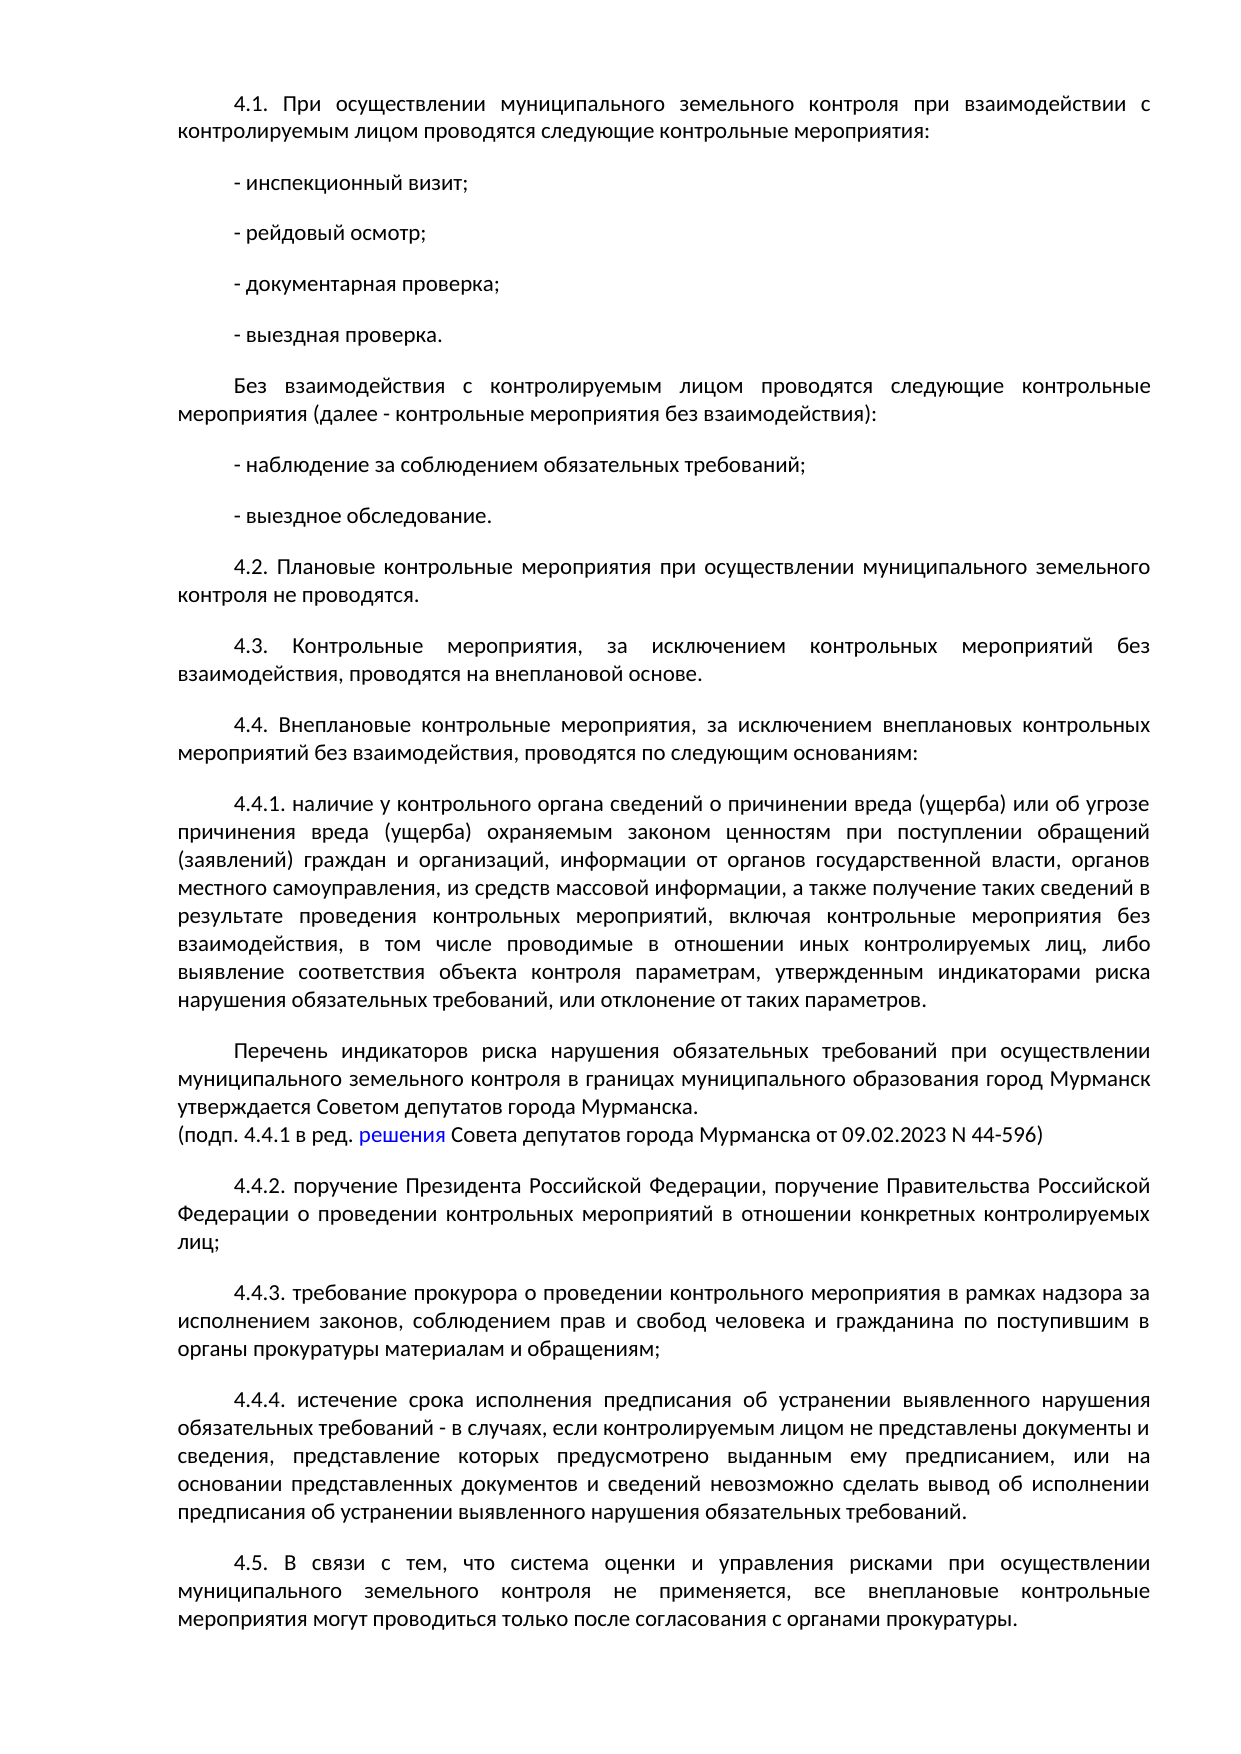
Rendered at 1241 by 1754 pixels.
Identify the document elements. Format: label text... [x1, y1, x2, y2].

text - выездная проверка. [177, 320, 1152, 348]
text - наблюдение за соблюдением обязательных требований; [177, 450, 1152, 478]
text - документарная проверка; [177, 269, 1152, 297]
text Без взаимодействия с контролируемым лицом проводятся следующие контрольные мероприятия (далее - контрольные мероприятия без взаимодействия): [177, 371, 1152, 427]
text 4.2. Плановые контрольные мероприятия при осуществлении муниципального земельного контроля не проводятся. [177, 552, 1152, 608]
text (подп. 4.4.1 в ред. решения Совета депутатов города Мурманска от 09.02.2023 N 44-596) [177, 1120, 1152, 1148]
text - выездное обследование. [177, 501, 1152, 529]
text 4.4. Внеплановые контрольные мероприятия, за исключением внеплановых контрольных мероприятий без взаимодействия, проводятся по следующим основаниям: [177, 710, 1152, 766]
text 4.3. Контрольные мероприятия, за исключением контрольных мероприятий без взаимодействия, проводятся на внеплановой основе. [177, 631, 1152, 687]
text 4.4.1. наличие у контрольного органа сведений о причинении вреда (ущерба) или об угрозе причинения вреда (ущерба) охраняемым законом ценностям при поступлении обращений (заявлений) граждан и организаций, информации от органов государственной власти, органов местного самоуправления, из средств массовой информации, а также получение таких сведений в результате проведения контрольных мероприятий, включая контрольные мероприятия без взаимодействия, в том числе проводимые в отношении иных контролируемых лиц, либо выявление соответствия объекта контроля параметрам, утвержденным индикаторами риска нарушения обязательных требований, или отклонение от таких параметров. [177, 789, 1152, 1013]
text 4.4.3. требование прокурора о проведении контрольного мероприятия в рамках надзора за исполнением законов, соблюдением прав и свобод человека и гражданина по поступившим в органы прокуратуры материалам и обращениям; [177, 1278, 1152, 1362]
text 4.1. При осуществлении муниципального земельного контроля при взаимодействии с контролируемым лицом проводятся следующие контрольные мероприятия: [177, 89, 1152, 145]
text - рейдовый осмотр; [177, 218, 1152, 247]
text 4.4.4. истечение срока исполнения предписания об устранении выявленного нарушения обязательных требований - в случаях, если контролируемым лицом не представлены документы и сведения, представление которых предусмотрено выданным ему предписанием, или на основании представленных документов и сведений невозможно сделать вывод об исполнении предписания об устранении выявленного нарушения обязательных требований. [177, 1385, 1152, 1525]
text - инспекционный визит; [177, 168, 1152, 196]
text Перечень индикаторов риска нарушения обязательных требований при осуществлении муниципального земельного контроля в границах муниципального образования город Мурманск утверждается Советом депутатов города Мурманска. [177, 1036, 1152, 1120]
text 4.4.2. поручение Президента Российской Федерации, поручение Правительства Российской Федерации о проведении контрольных мероприятий в отношении конкретных контролируемых лиц; [177, 1171, 1152, 1255]
text 4.5. В связи с тем, что система оценки и управления рисками при осуществлении муниципального земельного контроля не применяется, все внеплановые контрольные мероприятия могут проводиться только после согласования с органами прокуратуры. [177, 1548, 1152, 1632]
